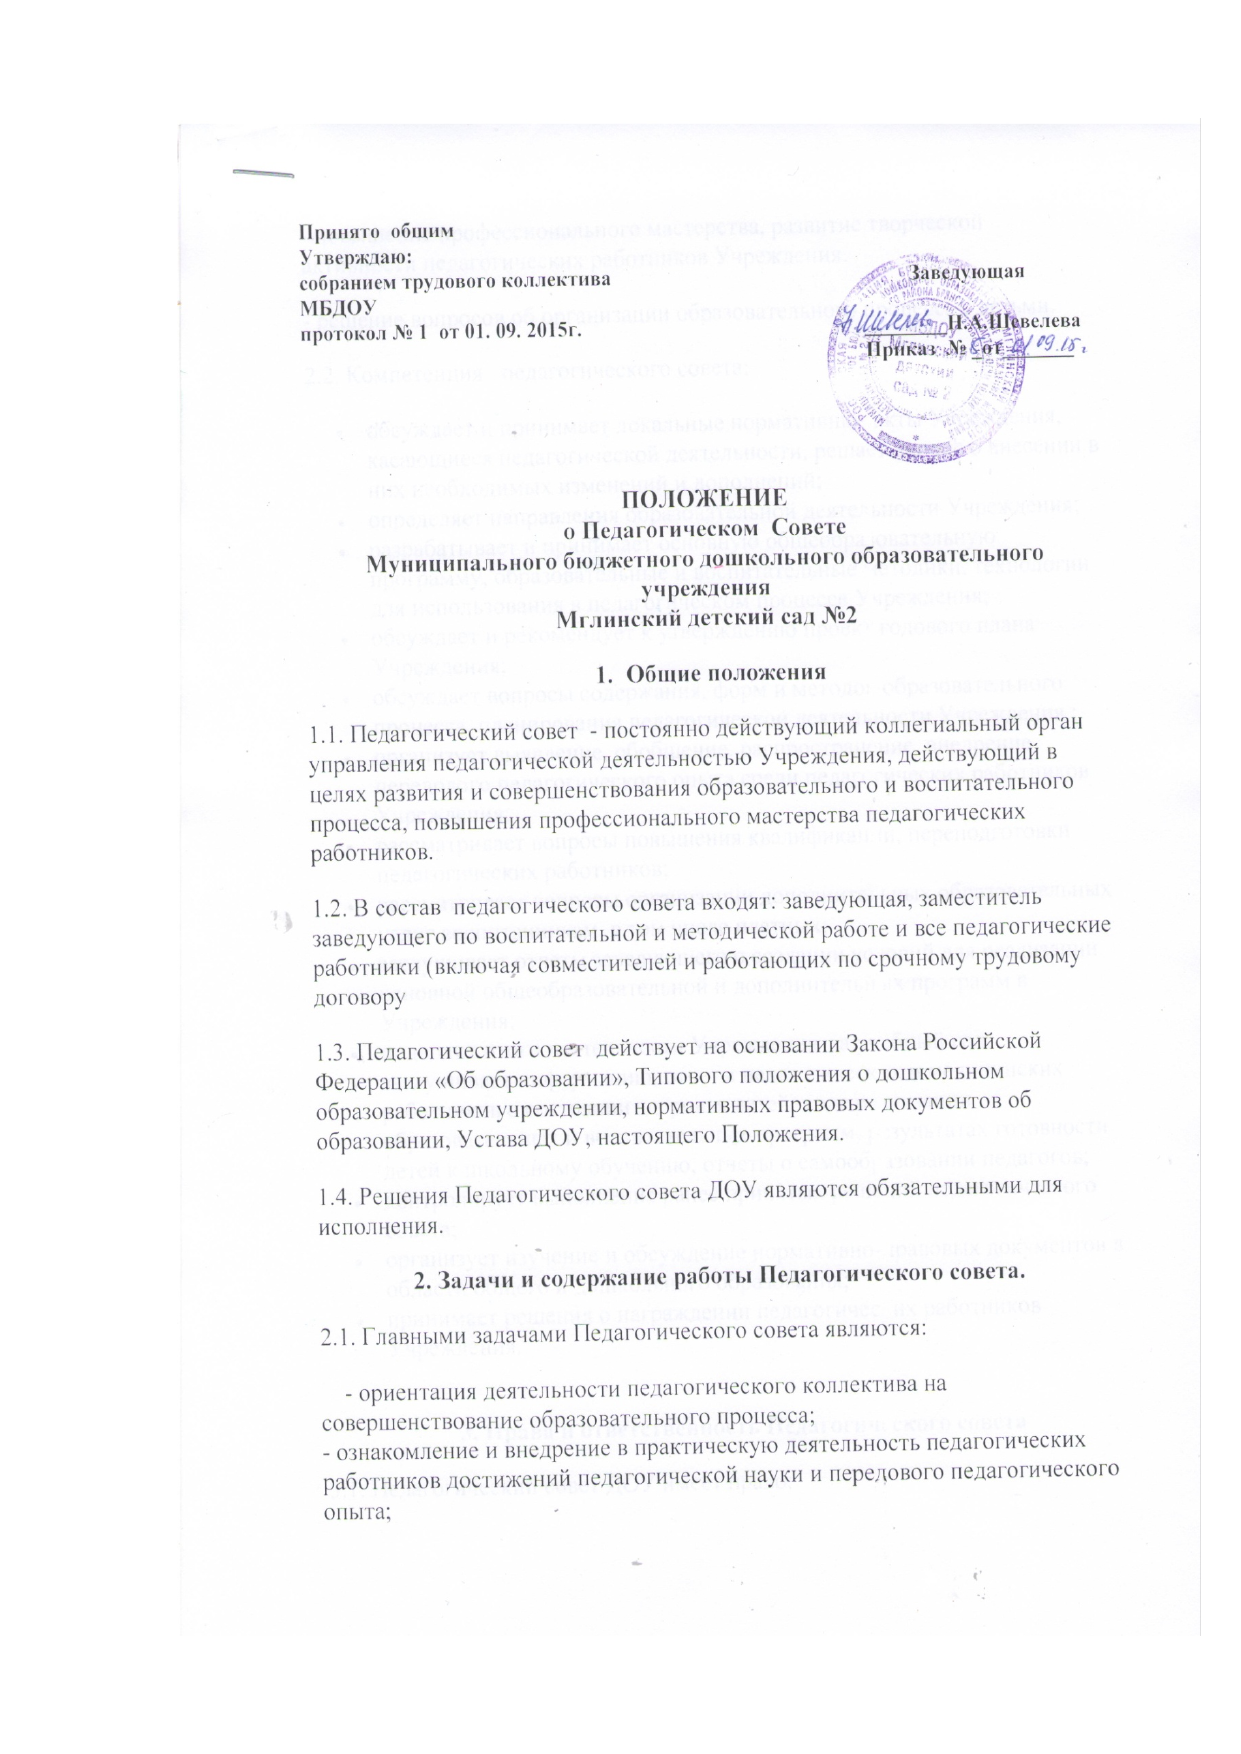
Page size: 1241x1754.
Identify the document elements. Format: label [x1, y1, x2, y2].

picture [177, 118, 1201, 1636]
